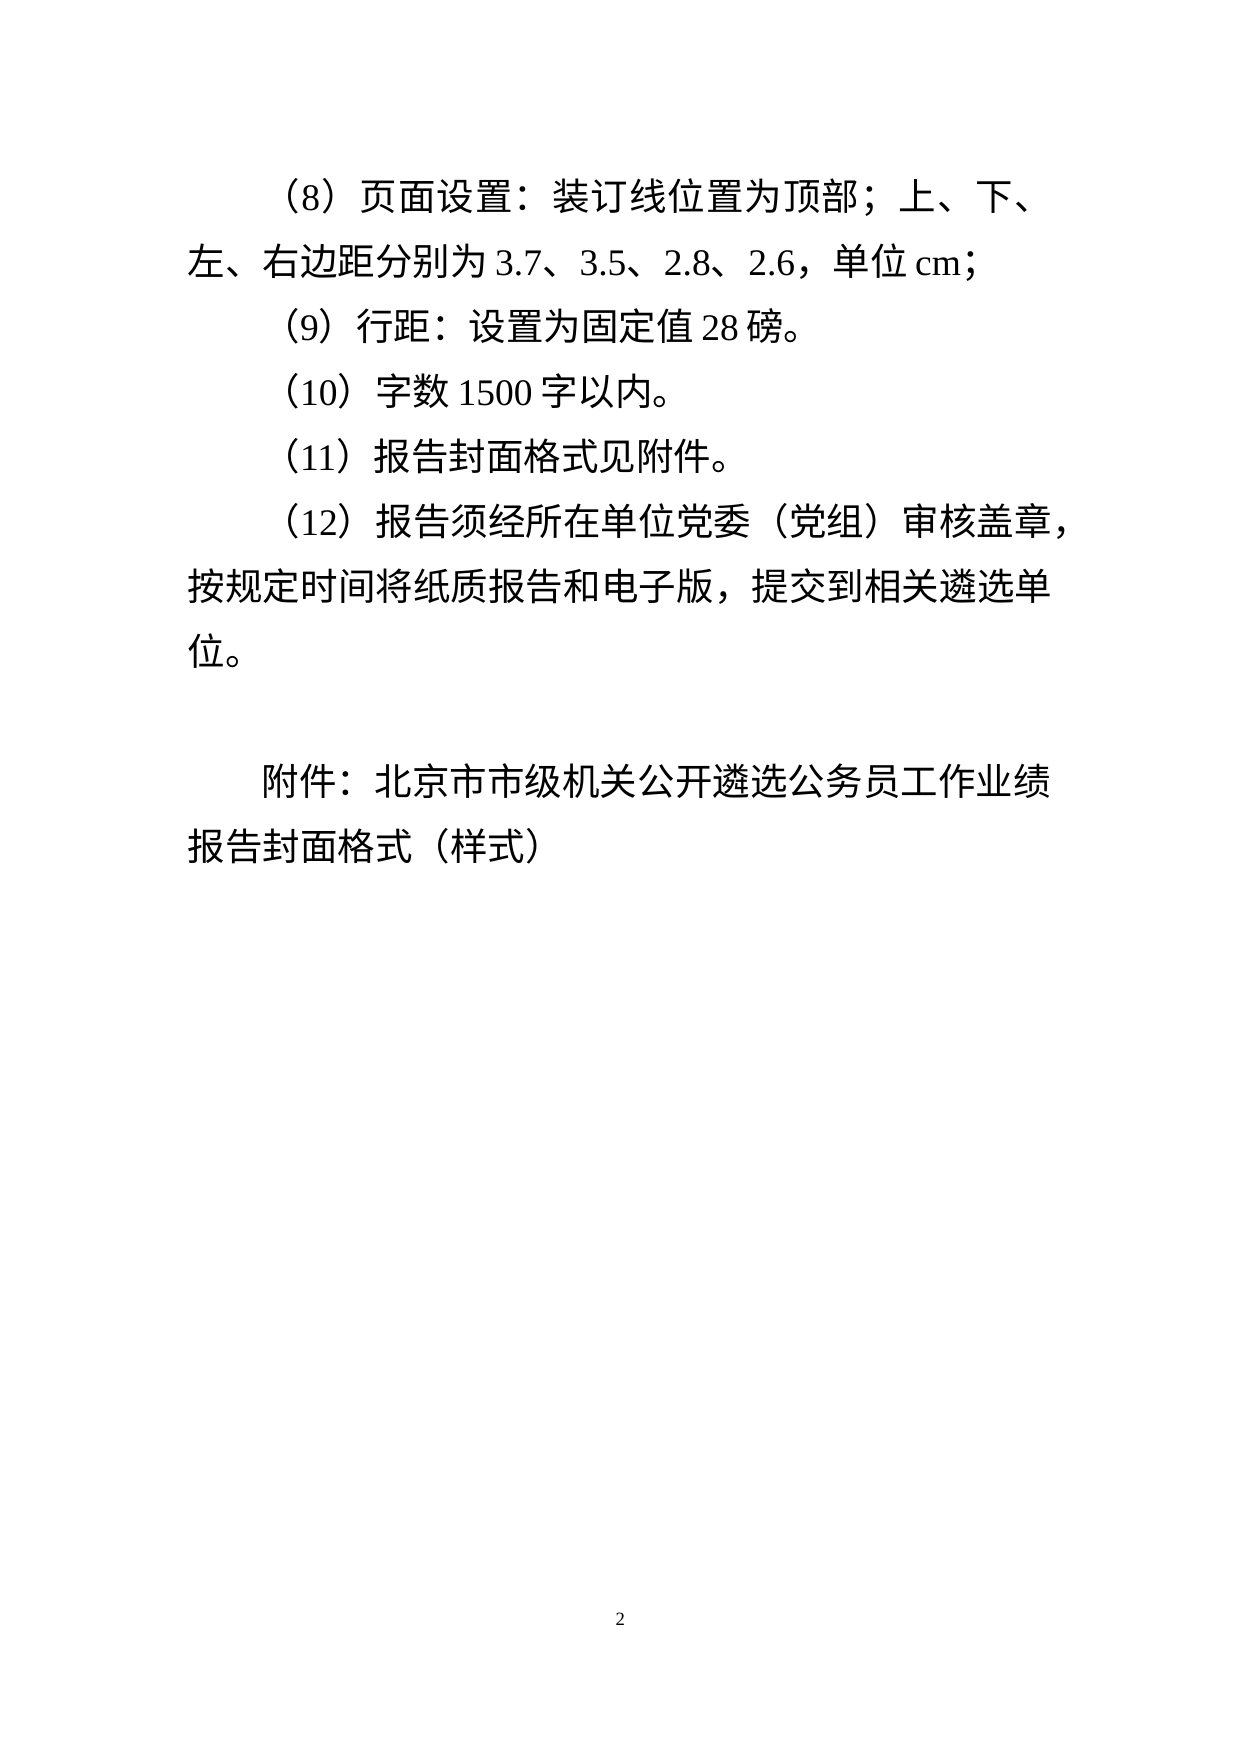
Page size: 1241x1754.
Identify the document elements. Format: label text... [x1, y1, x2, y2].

text （8）页面设置：装订线位置为顶部；上、下、左、右边距分别为3.7、3.5、2.8、2.6，单位cm； [187, 162, 1053, 292]
text （12）报告须经所在单位党委（党组）审核盖章，按规定时间将纸质报告和电子版，提交到相关遴选单位。 [187, 487, 1053, 682]
text （10）字数1500字以内。 [187, 357, 1053, 422]
text （9）行距：设置为固定值28磅。 [187, 292, 1053, 357]
text （11）报告封面格式见附件。 [187, 422, 1053, 487]
text 附件：北京市市级机关公开遴选公务员工作业绩报告封面格式（样式） [187, 747, 1053, 877]
